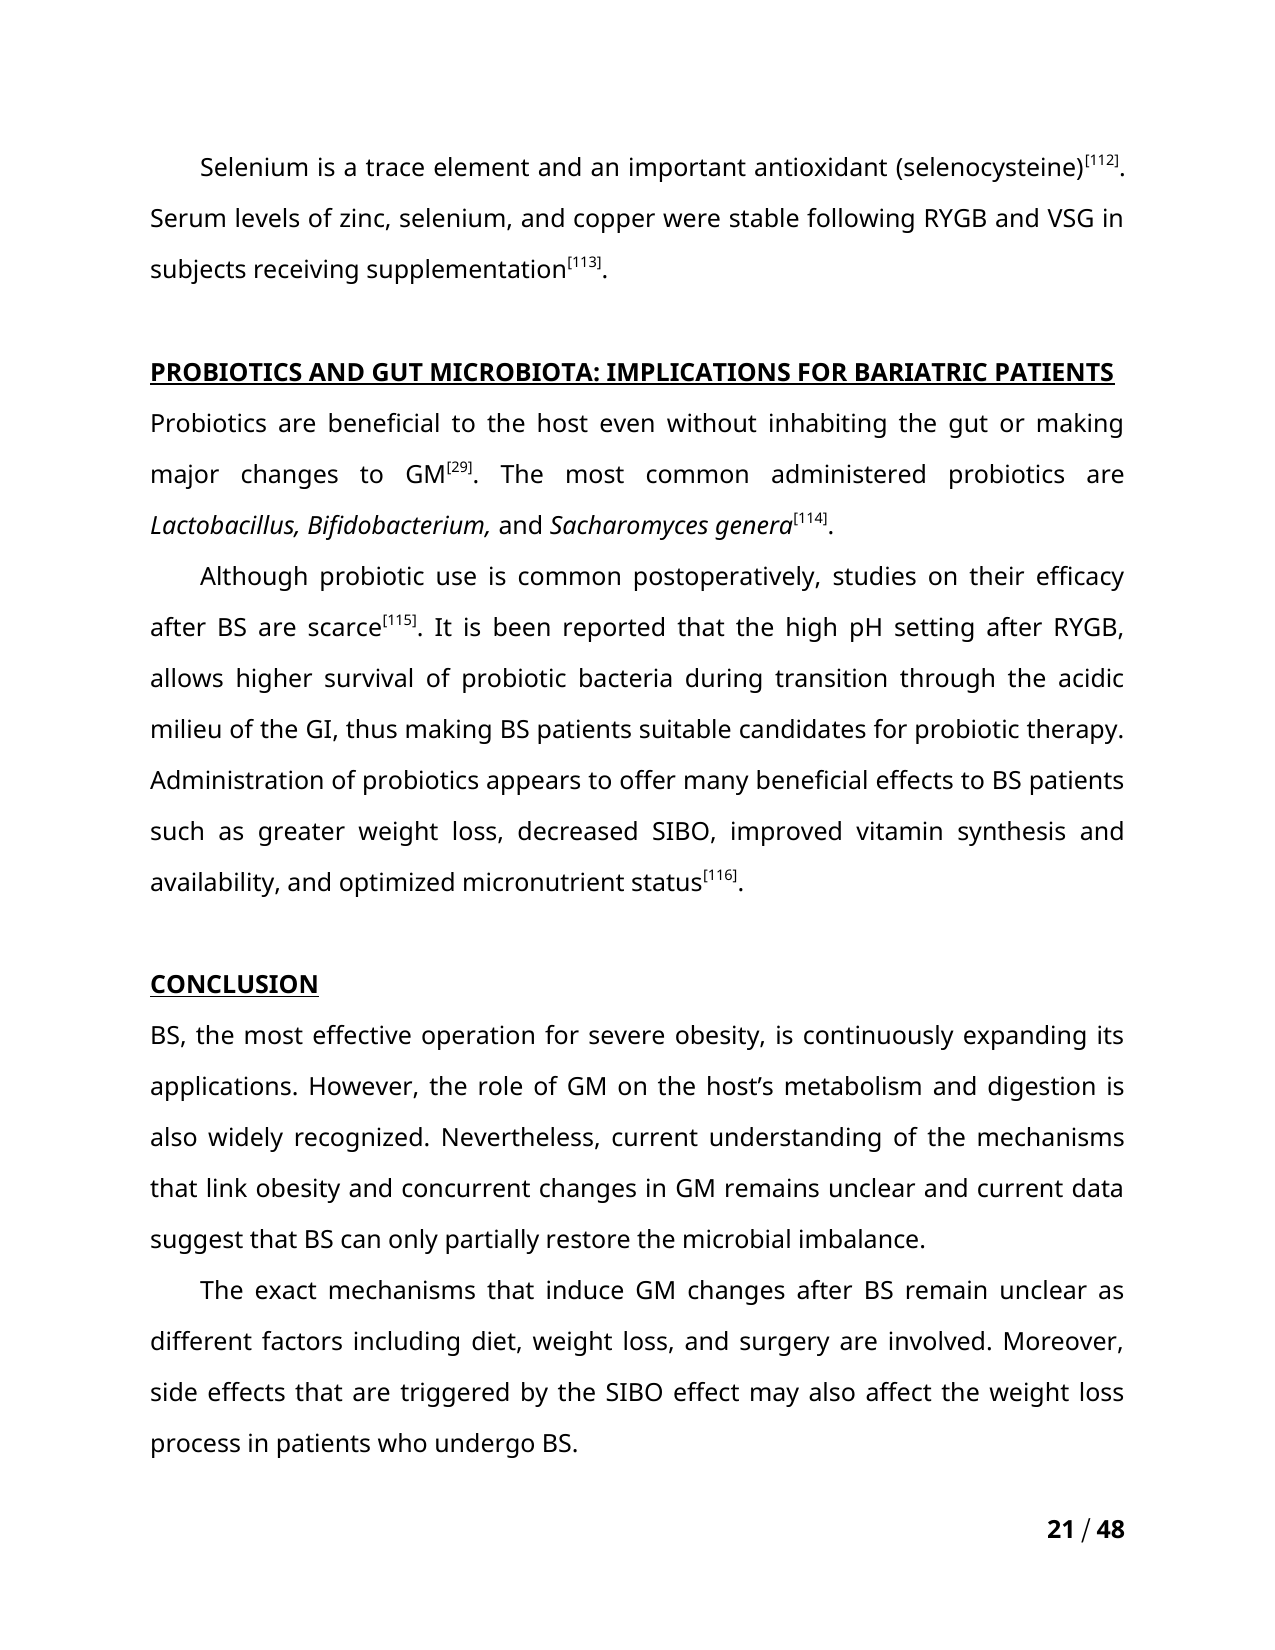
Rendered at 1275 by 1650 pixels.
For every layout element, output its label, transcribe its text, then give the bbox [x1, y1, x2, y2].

text Although probiotic use is common postoperatively, studies on their efficacy after BS are scarce[115]. It is been reported that the high pH setting after RYGB, allows higher survival of probiotic bacteria during transition through the acidic milieu of the GI, thus making BS patients suitable candidates for probiotic therapy. Administration of probiotics appears to offer many beneficial effects to BS patients such as greater weight loss, decreased SIBO, improved vitamin synthesis and availability, and optimized micronutrient status[116]. [150, 558, 1126, 899]
text Probiotics are beneficial to the host even without inhabiting the gut or making major changes to GM[29]. The most common administered probiotics are Lactobacillus, Bifidobacterium, and Sacharomyces genera[114]. [150, 405, 1126, 541]
text The exact mechanisms that induce GM changes after BS remain unclear as different factors including diet, weight loss, and surgery are involved. Moreover, side effects that are triggered by the SIBO effect may also affect the weight loss process in patients who undergo BS. [150, 1273, 1126, 1460]
text CONCLUSION [150, 967, 1125, 1001]
text Selenium is a trace element and an important antioxidant (selenocysteine)[112]. Serum levels of zinc, selenium, and copper were stable following RYGB and VSG in subjects receiving supplementation[113]. [150, 150, 1126, 286]
text BS, the most effective operation for severe obesity, is continuously expanding its applications. However, the role of GM on the host’s metabolism and digestion is also widely recognized. Nevertheless, current understanding of the mechanisms that link obesity and concurrent changes in GM remains unclear and current data suggest that BS can only partially restore the microbial imbalance. [150, 1018, 1126, 1256]
subtitle PROBIOTICS AND GUT MICROBIOTA: IMPLICATIONS FOR BARIATRIC PATIENTS [150, 354, 1126, 388]
